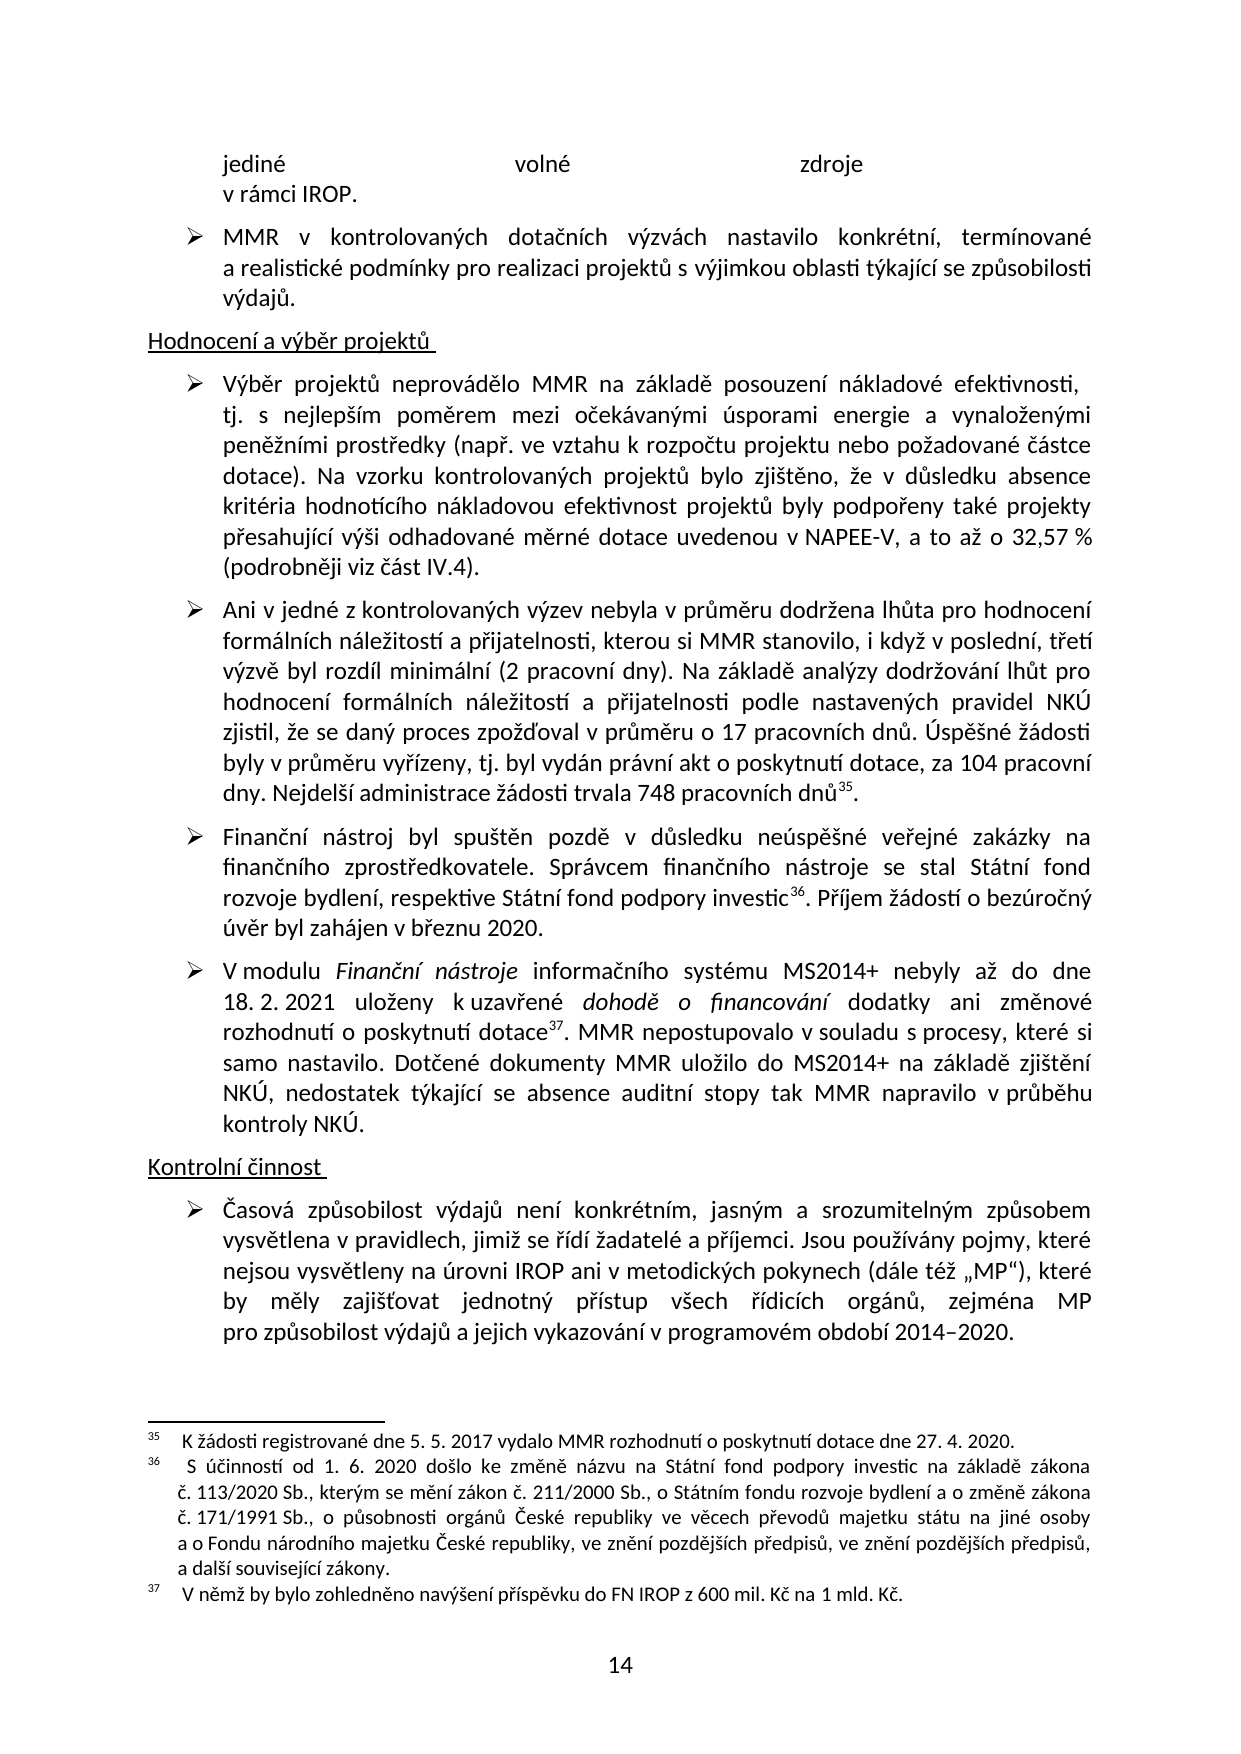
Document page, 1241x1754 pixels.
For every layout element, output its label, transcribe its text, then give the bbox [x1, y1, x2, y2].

list Časová způsobilost výdajů není konkrétním, jasným a srozumitelným způsobem vysvětlena v pravidlech, jimiž se řídí žadatelé a příjemci. Jsou používány pojmy, které nejsou vysvětleny na úrovni IROP ani v metodických pokynech (dále též „MP“), které by měly zajišťovat jednotný přístup všech řídicích orgánů, zejména MP pro způsobilost výdajů a jejich vykazování v programovém období 2014–2020. [185, 1194, 1092, 1346]
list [185, 148, 1092, 209]
list V modulu Finanční nástroje informačního systému MS2014+ nebyly až do dne 18. 2. 2021 uloženy k uzavřené dohodě o financování dodatky ani změnové rozhodnutí o poskytnutí dotace. MMR nepostupovalo v souladu s procesy, které si samo nastavilo. Dotčené dokumenty MMR uložilo do MS2014+ na základě zjištění NKÚ, nedostatek týkající se absence auditní stopy tak MMR napravilo v průběhu kontroly NKÚ. [185, 955, 1092, 1138]
list Finanční nástroj byl spuštěn pozdě v důsledku neúspěšné veřejné zakázky na finančního zprostředkovatele. Správcem finančního nástroje se stal Státní fond rozvoje bydlení, respektive Státní fond podpory investic. Příjem žádostí o bezúročný úvěr byl zahájen v březnu 2020. [185, 821, 1092, 943]
list MMR v kontrolovaných dotačních výzvách nastavilo konkrétní, termínované a realistické podmínky pro realizaci projektů s výjimkou oblasti týkající se způsobilosti výdajů. [185, 221, 1092, 313]
list Výběr projektů neprovádělo MMR na základě posouzení nákladové efektivnosti, tj. s nejlepším poměrem mezi očekávanými úsporami energie a vynaloženými peněžními prostředky (např. ve vztahu k rozpočtu projektu nebo požadované částce dotace). Na vzorku kontrolovaných projektů bylo zjištěno, že v důsledku absence kritéria hodnotícího nákladovou efektivnost projektů byly podpořeny také projekty přesahující výši odhadované měrné dotace uvedenou v NAPEE-V, a to až o 32,57 % (podrobněji viz část IV.4). [185, 368, 1092, 582]
text Hodnocení a výběr projektů [148, 325, 1092, 356]
text Kontrolní činnost [148, 1151, 1092, 1181]
list Ani v jedné z kontrolovaných výzev nebyla v průměru dodržena lhůta pro hodnocení formálních náležitostí a přijatelnosti, kterou si MMR stanovilo, i když v poslední, třetí výzvě byl rozdíl minimální (2 pracovní dny). Na základě analýzy dodržování lhůt pro hodnocení formálních náležitostí a přijatelnosti podle nastavených pravidel NKÚ zjistil, že se daný proces zpožďoval v průměru o 17 pracovních dnů. Úspěšné žádosti byly v průměru vyřízeny, tj. byl vydán právní akt o poskytnutí dotace, za 104 pracovní dny. Nejdelší administrace žádosti trvala 748 pracovních dnů. [185, 594, 1092, 808]
